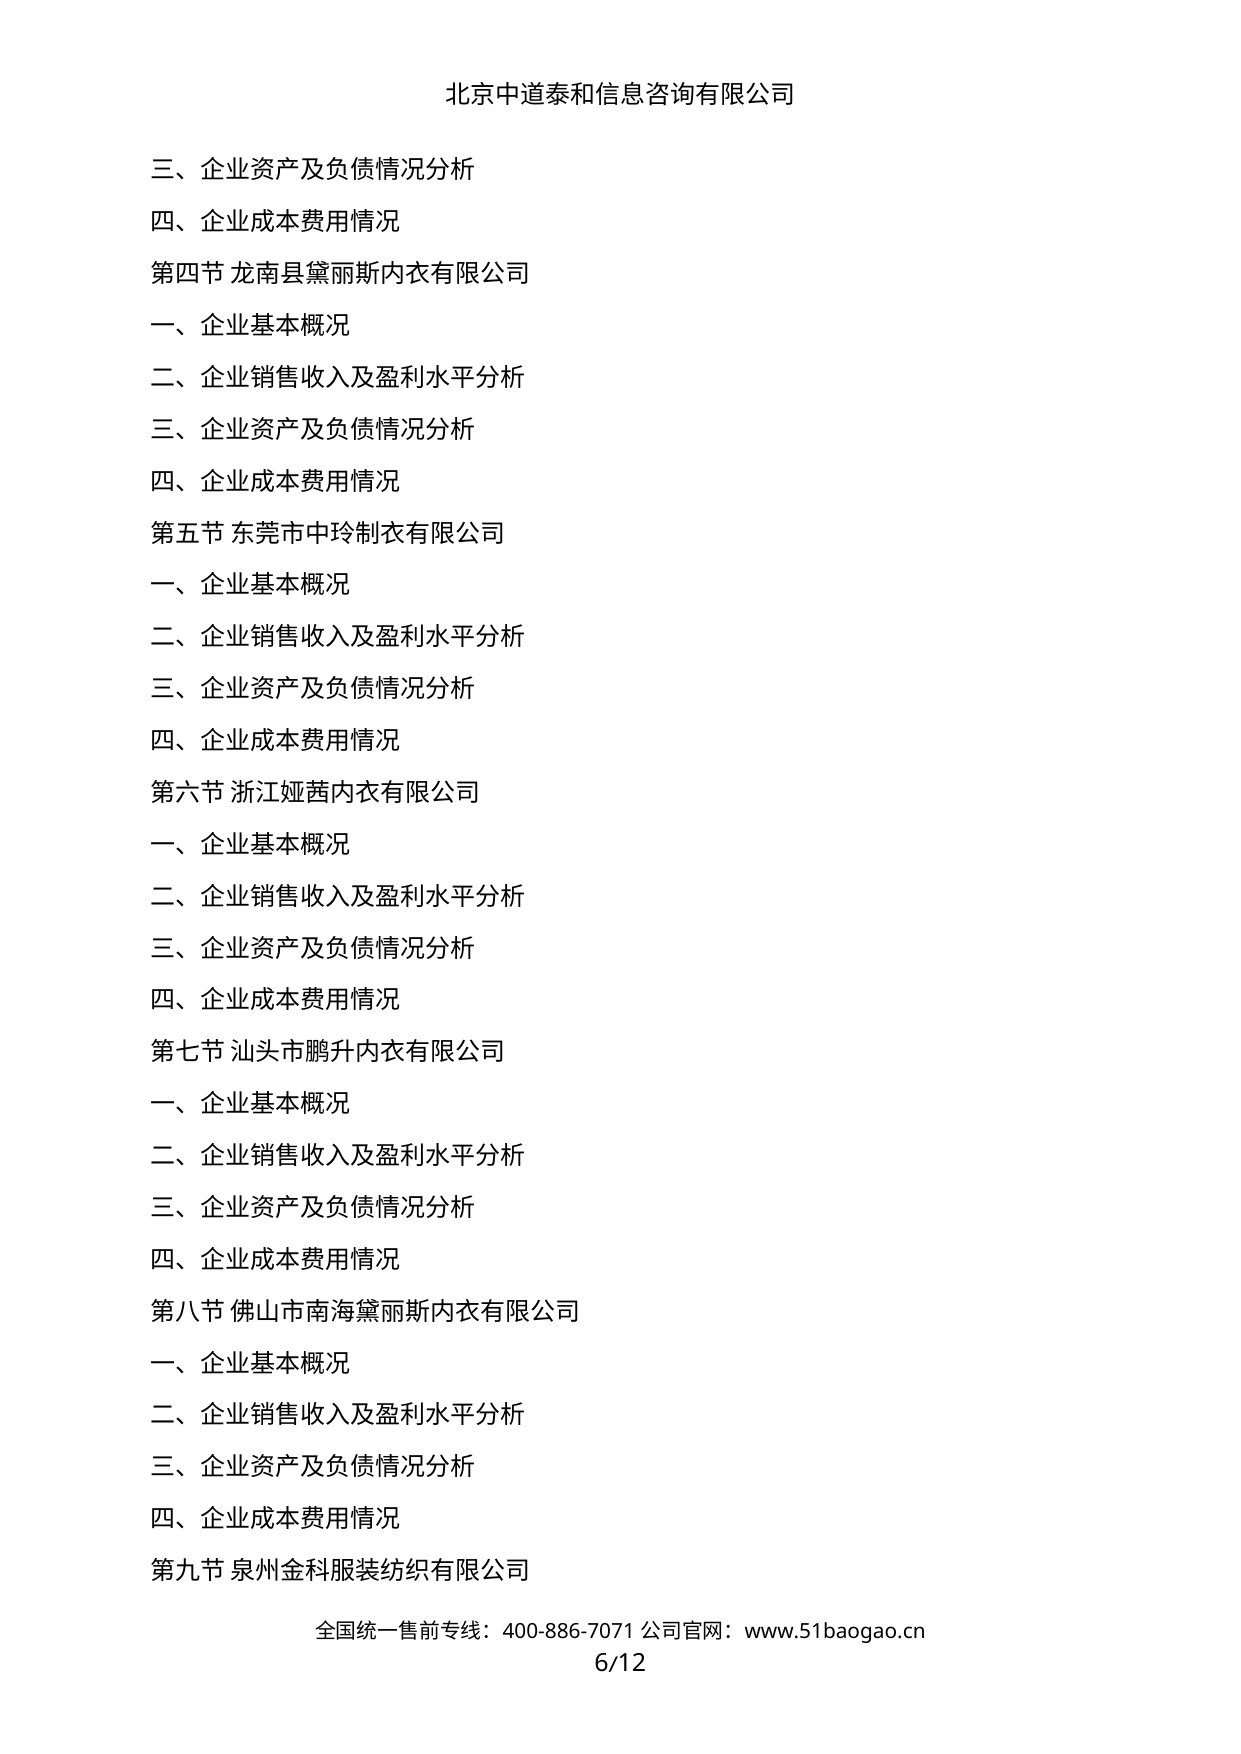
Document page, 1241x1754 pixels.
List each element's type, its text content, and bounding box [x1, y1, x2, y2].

text 三、企业资产及负债情况分析 [150, 409, 1090, 446]
text 三、企业资产及负债情况分析 [150, 150, 1090, 186]
text 四、企业成本费用情况 [150, 1499, 1090, 1535]
text 二、企业销售收入及盈利水平分析 [150, 617, 1090, 653]
text 二、企业销售收入及盈利水平分析 [150, 876, 1090, 912]
text 四、企业成本费用情况 [150, 461, 1090, 497]
text 四、企业成本费用情况 [150, 980, 1090, 1016]
text 第四节 龙南县黛丽斯内衣有限公司 [150, 254, 1090, 290]
text 第九节 泉州金科服装纺织有限公司 [150, 1551, 1090, 1587]
text 二、企业销售收入及盈利水平分析 [150, 1395, 1090, 1431]
text 第七节 汕头市鹏升内衣有限公司 [150, 1032, 1090, 1068]
text 四、企业成本费用情况 [150, 202, 1090, 238]
text 四、企业成本费用情况 [150, 1239, 1090, 1276]
text 三、企业资产及负债情况分析 [150, 669, 1090, 705]
text 三、企业资产及负债情况分析 [150, 1187, 1090, 1224]
text 三、企业资产及负债情况分析 [150, 1447, 1090, 1483]
text 一、企业基本概况 [150, 306, 1090, 342]
text 一、企业基本概况 [150, 1343, 1090, 1379]
text 三、企业资产及负债情况分析 [150, 928, 1090, 964]
text 第五节 东莞市中玲制衣有限公司 [150, 513, 1090, 549]
text 一、企业基本概况 [150, 1084, 1090, 1120]
text 二、企业销售收入及盈利水平分析 [150, 1136, 1090, 1172]
text 一、企业基本概况 [150, 824, 1090, 861]
text 二、企业销售收入及盈利水平分析 [150, 357, 1090, 394]
text 四、企业成本费用情况 [150, 721, 1090, 757]
text 一、企业基本概况 [150, 565, 1090, 601]
text 第八节 佛山市南海黛丽斯内衣有限公司 [150, 1291, 1090, 1327]
text 第六节 浙江娅茜内衣有限公司 [150, 772, 1090, 809]
